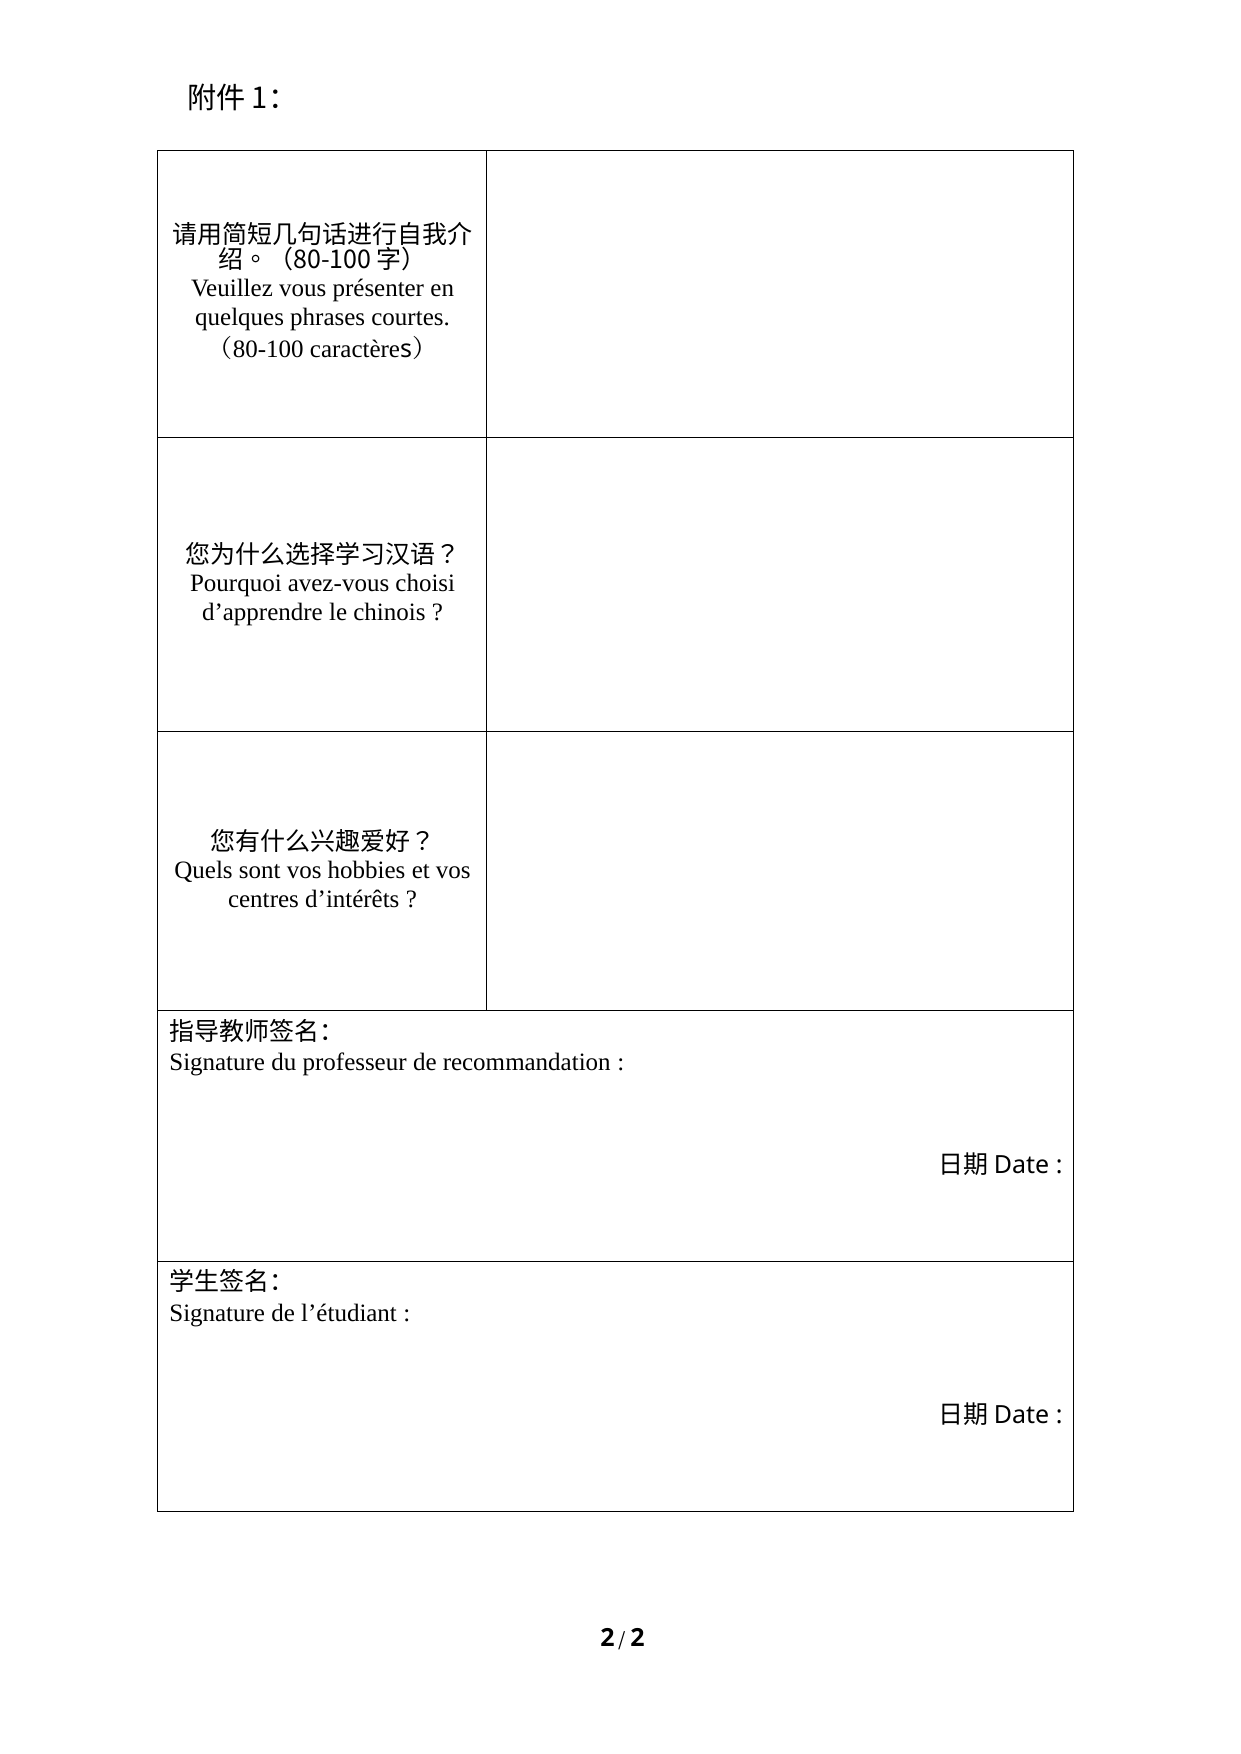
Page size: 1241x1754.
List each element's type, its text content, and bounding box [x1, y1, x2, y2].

table_cell 学生签名： Signature de l’étudiant : 日期 Date : [158, 1262, 1073, 1511]
table_header [487, 151, 1073, 437]
table_header 请用简短几句话进行自我介绍。（80-100字） Veuillez vous présenter en quelques phrases courtes. （80-100 caractères） [158, 151, 486, 437]
table_cell [487, 732, 1073, 1010]
table_cell [487, 438, 1073, 731]
table_cell 指导教师签名： Signature du professeur de recommandation : 日期 Date : [158, 1011, 1073, 1261]
table_cell 您有什么兴趣爱好？ Quels sont vos hobbies et vos centres d’intérêts ? [158, 732, 486, 1010]
table_cell 您为什么选择学习汉语？ Pourquoi avez-vous choisi d’apprendre le chinois ? [158, 438, 486, 731]
